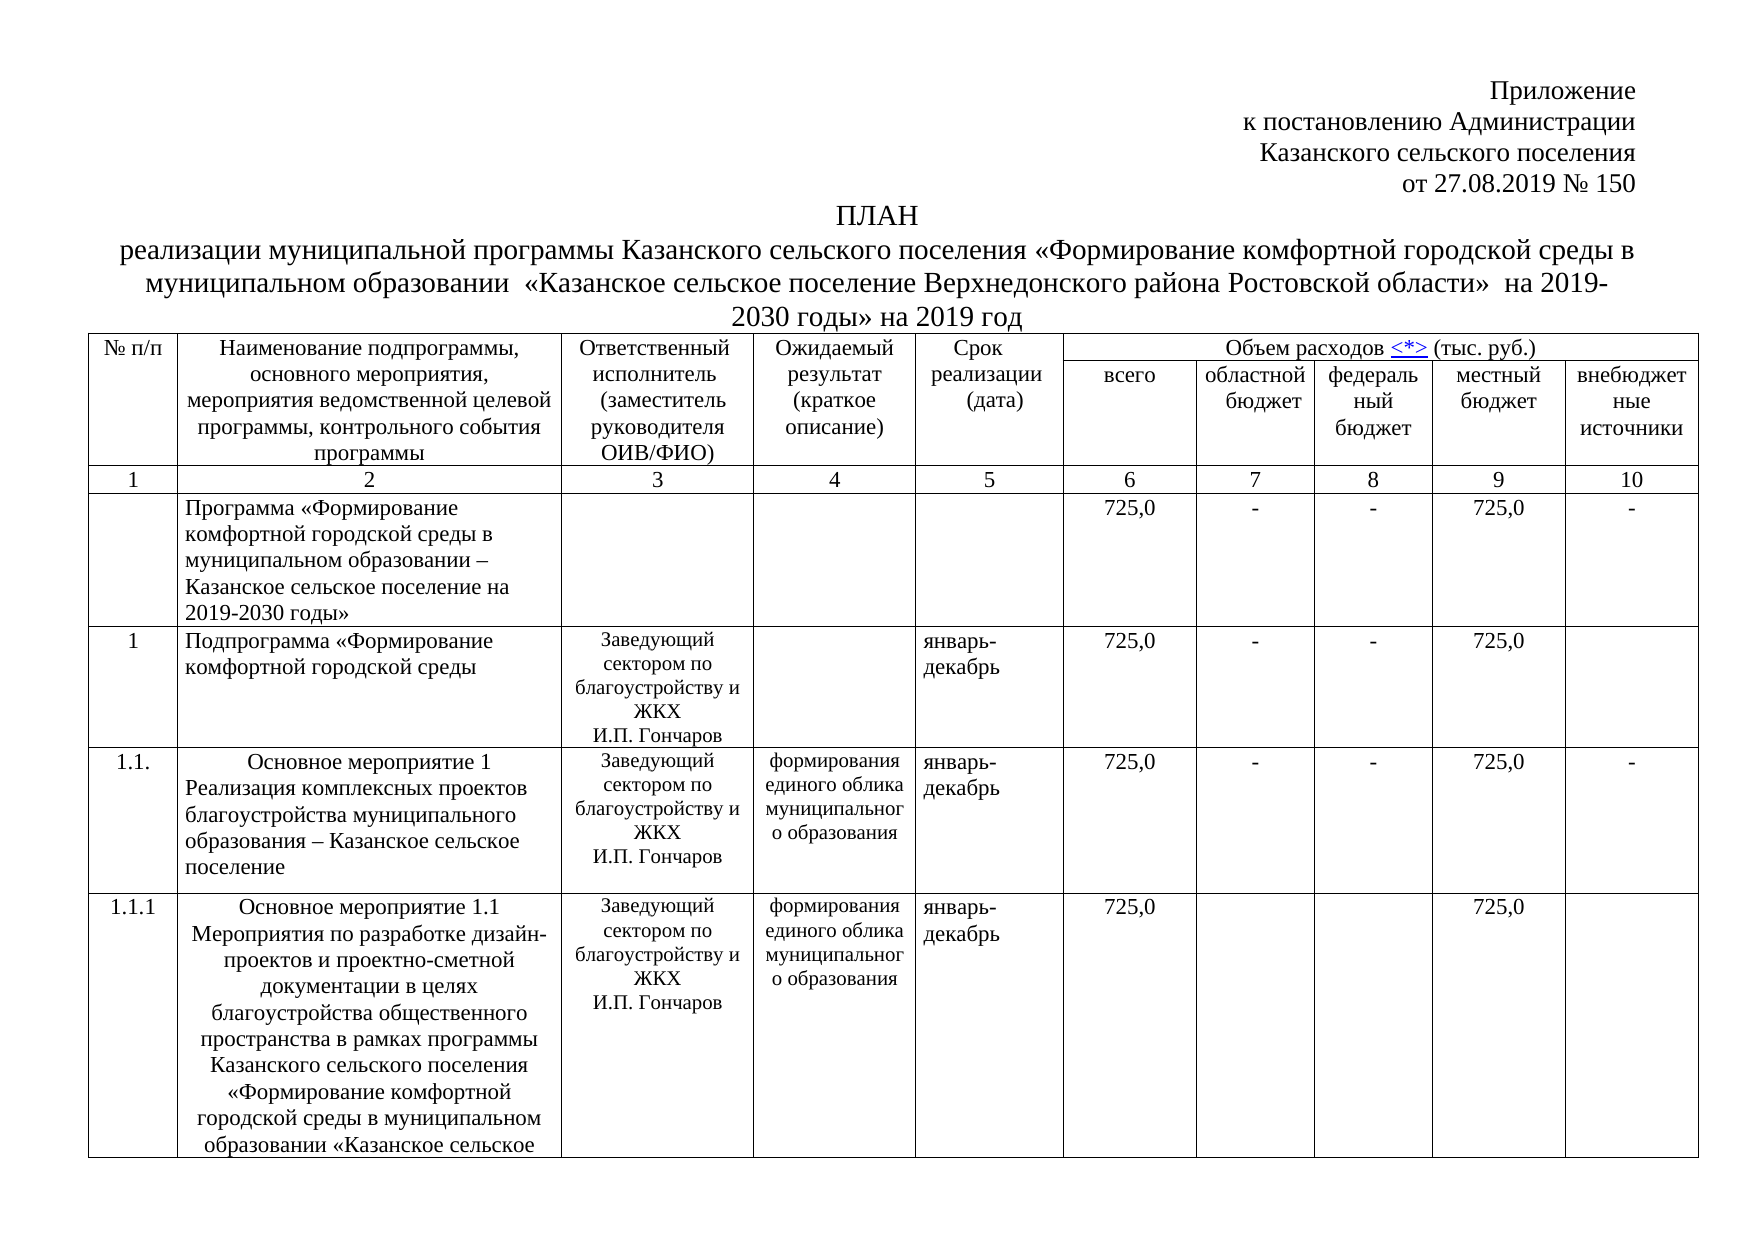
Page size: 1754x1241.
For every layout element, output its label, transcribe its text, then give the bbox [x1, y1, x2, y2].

table_cell федеральный бюджет [1315, 361, 1432, 465]
table_cell 9 [1433, 466, 1565, 493]
table_cell 10 [1566, 466, 1698, 493]
table_cell - [1315, 748, 1432, 892]
table_cell 725,0 [1433, 748, 1565, 892]
text Приложение [118, 74, 1636, 105]
table_cell 725,0 [1064, 494, 1196, 626]
table_cell 1 [89, 627, 177, 747]
table_cell Подпрограмма «Формирование комфортной городской среды [178, 627, 561, 747]
table_cell - [1566, 748, 1698, 892]
table_cell 2 [178, 466, 561, 493]
table_cell - [1315, 494, 1432, 626]
table_cell 1.1. [89, 748, 177, 892]
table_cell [754, 894, 915, 1157]
table_cell 6 [1064, 466, 1196, 493]
table_cell [89, 494, 177, 626]
table_cell - [1197, 627, 1314, 747]
table_cell Заведующий сектором по благоустройству и ЖКХ И.П. Гончаров [562, 627, 753, 747]
table_cell внебюджетные источники [1566, 361, 1698, 465]
table_cell [562, 494, 753, 626]
table_header Ответственный исполнитель (заместитель руководителя ОИВ/ФИО) [562, 334, 753, 465]
table_cell Заведующий сектором по благоустройству и ЖКХ И.П. Гончаров [562, 748, 753, 892]
text Казанского сельского поселения [118, 136, 1636, 167]
text реализации муниципальной программы Казанского сельского поселения «Формирование комфортной городской среды в муниципальном образовании «Казанское сельское поселение Верхнедонского района Ростовской области» на 2019-2030 годы» на 2019 год [872, 232, 1636, 333]
table_cell 1 [89, 466, 177, 493]
table_cell 725,0 [1433, 894, 1565, 1157]
table_header Срок реализации (дата) [916, 334, 1063, 465]
table_cell [1197, 894, 1314, 1157]
table_cell - [1315, 627, 1432, 747]
table_cell [1566, 627, 1698, 747]
table_cell 8 [1315, 466, 1432, 493]
table_header № п/п [89, 334, 177, 465]
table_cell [562, 894, 753, 1157]
table_cell 5 [916, 466, 1063, 493]
table_cell 3 [562, 466, 753, 493]
table_header Ожидаемый результат (краткое описание) [754, 334, 915, 465]
table_cell 725,0 [1064, 748, 1196, 892]
table_cell Программа «Формирование комфортной городской среды в муниципальном образовании – Казанское сельское поселение на 2019-2030 годы» [178, 494, 300, 626]
table_cell 1.1.1 [89, 894, 177, 1157]
table_cell [754, 627, 915, 747]
table_cell 725,0 [1064, 627, 1196, 747]
table_cell областной бюджет [1197, 361, 1314, 465]
table_cell январь-декабрь [916, 627, 1063, 747]
table_cell Основное мероприятие 1 Реализация комплексных проектов благоустройства муниципального образования – Казанское сельское поселение [178, 748, 561, 892]
table_cell - [1566, 494, 1698, 626]
table_cell [916, 494, 1063, 626]
table_cell январь-декабрь [916, 748, 1063, 892]
table_cell местный бюджет [1433, 361, 1565, 465]
table_cell Программа «Формирование комфортной городской среды в муниципальном образовании – Казанское сельское поселение на 2019-2030 годы» [349, 494, 561, 626]
table_cell 725,0 [1433, 494, 1565, 626]
table_cell - [1197, 494, 1314, 626]
table_cell [1315, 894, 1432, 1157]
table_cell формирования единого облика муниципального образования [754, 748, 915, 892]
table_cell 7 [1197, 466, 1314, 493]
table_cell 725,0 [1064, 894, 1196, 1157]
table_header Наименование подпрограммы, основного мероприятия, мероприятия ведомственной целевой программы, контрольного события программы [178, 334, 561, 465]
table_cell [178, 894, 561, 1157]
table_cell всего [1064, 361, 1196, 465]
table_cell январь- декабрь [916, 894, 1063, 1157]
text ПЛАН [118, 198, 1636, 232]
table_header Объем расходов <*> (тыс. руб.) [1064, 334, 1698, 360]
table_cell - [1197, 748, 1314, 892]
text от 27.08.2019 № 150 [118, 167, 1636, 198]
table_cell [1566, 894, 1698, 1157]
table_cell 4 [754, 466, 915, 493]
text реализации муниципальной программы Казанского сельского поселения «Формирование комфортной городской среды в муниципальном образовании «Казанское сельское поселение Верхнедонского района Ростовской области» на 2019-2030 годы» на 2019 год [118, 232, 1034, 333]
table_cell [754, 494, 915, 626]
text к постановлению Администрации [118, 105, 1636, 136]
table_cell 725,0 [1433, 627, 1565, 747]
